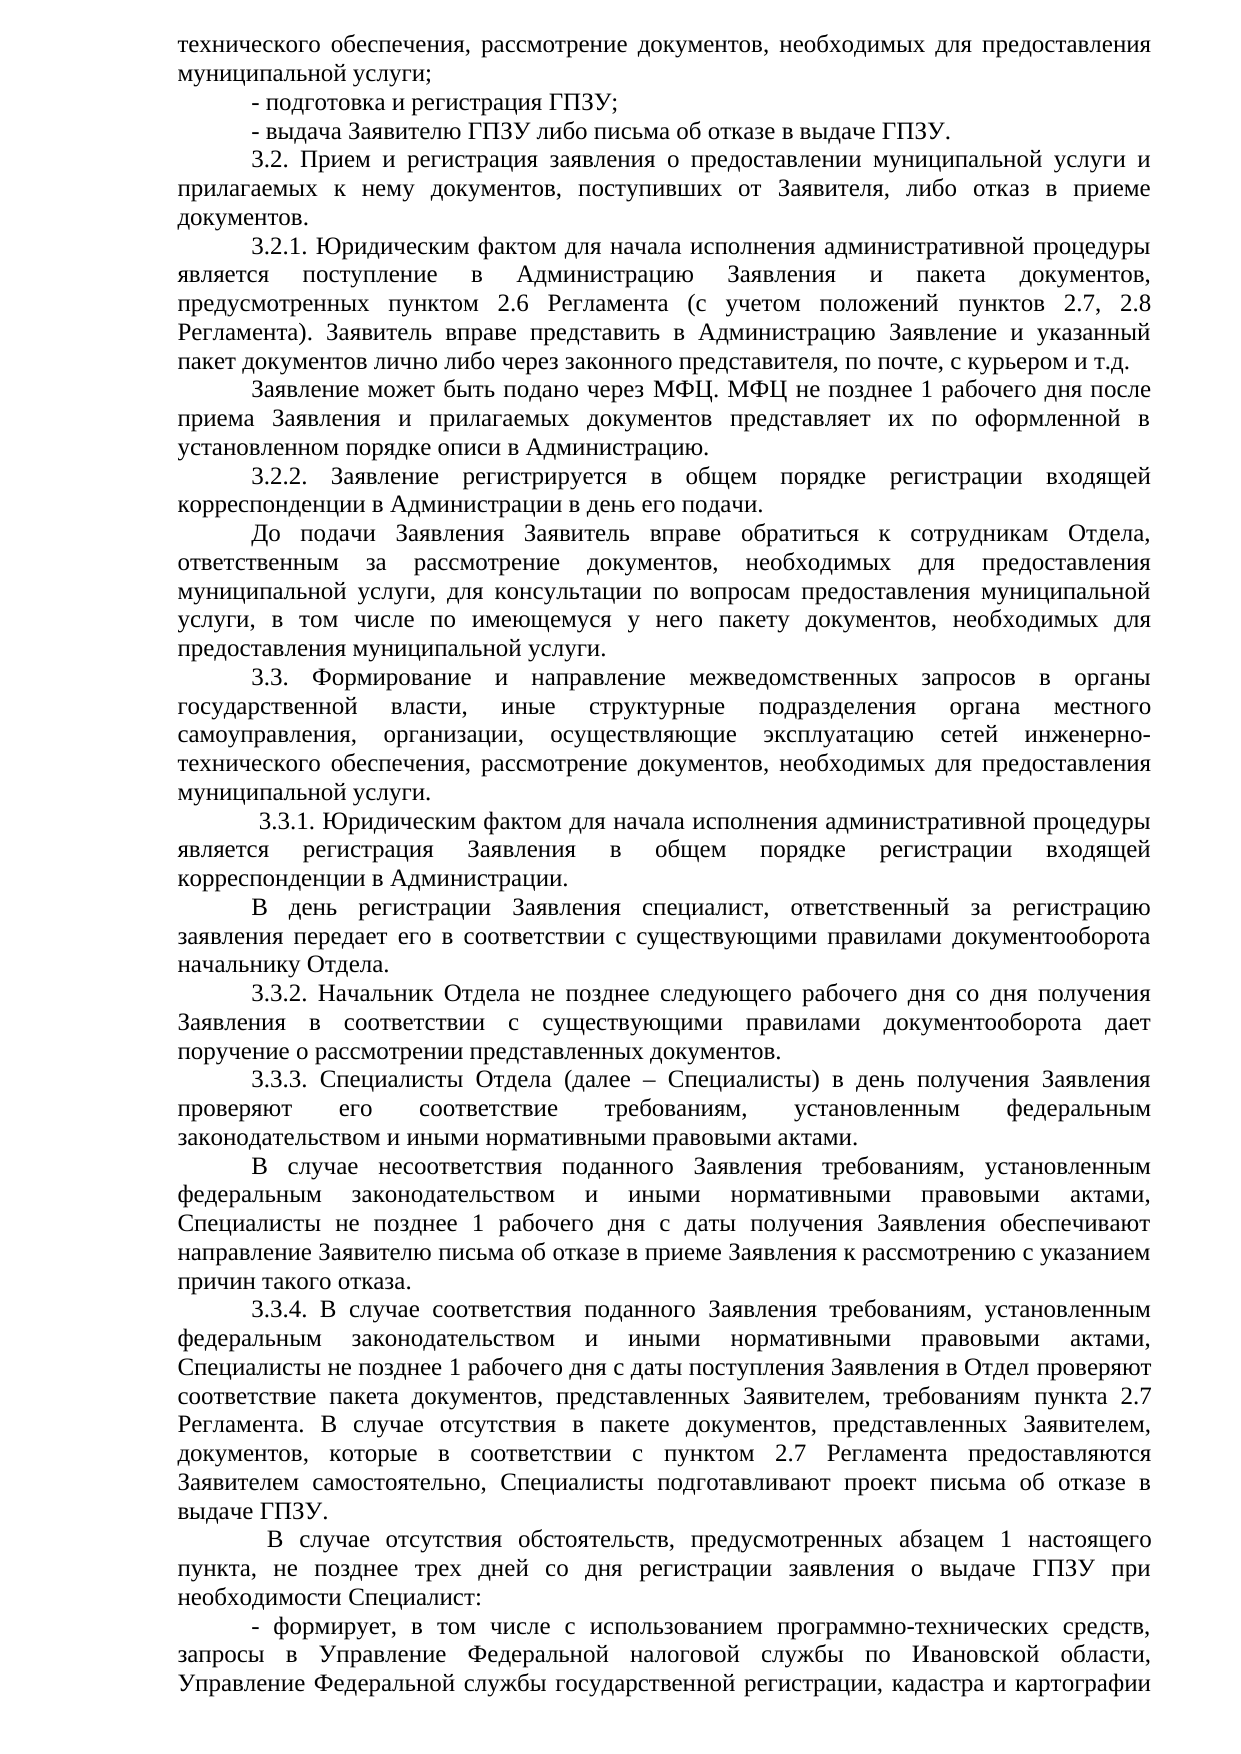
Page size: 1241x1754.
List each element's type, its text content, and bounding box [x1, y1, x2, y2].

text - подготовка и регистрация ГПЗУ; [177, 87, 1152, 116]
text 3.3.3. Специалисты Отдела (далее – Специалисты) в день получения Заявления проверяют его соответствие требованиям, установленным федеральным законодательством и иными нормативными правовыми актами. [177, 1064, 1152, 1151]
text 3.3.4. В случае соответствия поданного Заявления требованиям, установленным федеральным законодательством и иными нормативными правовыми актами, Специалисты не позднее 1 рабочего дня с даты поступления Заявления в Отдел проверяют соответствие пакета документов, представленных Заявителем, требованиям пункта 2.7 Регламента. В случае отсутствия в пакете документов, представленных Заявителем, документов, которые в соответствии с пунктом 2.7 Регламента предоставляются Заявителем самостоятельно, Специалисты подготавливают проект письма об отказе в выдаче ГПЗУ. [177, 1294, 1152, 1524]
text 3.2.1. Юридическим фактом для начала исполнения административной процедуры является поступление в Администрацию Заявления и пакета документов, предусмотренных пунктом 2.6 Регламента (с учетом положений пунктов 2.7, 2.8 Регламента). Заявитель вправе представить в Администрацию Заявление и указанный пакет документов лично либо через законного представителя, по почте, с курьером и т.д. [177, 231, 1152, 374]
text 3.2. Прием и регистрация заявления о предоставлении муниципальной услуги и прилагаемых к нему документов, поступивших от Заявителя, либо отказ в приеме документов. [177, 144, 1152, 231]
subtitle В день регистрации Заявления специалист, ответственный за регистрацию заявления передает его в соответствии с существующими правилами документооборота начальнику Отдела. [177, 892, 1152, 978]
subtitle 3.3. Формирование и направление межведомственных запросов в органы государственной власти, иные структурные подразделения органа местного самоуправления, организации, осуществляющие эксплуатацию сетей инженерно-технического обеспечения, рассмотрение документов, необходимых для предоставления муниципальной услуги. [177, 662, 1152, 806]
text - выдача Заявителю ГПЗУ либо письма об отказе в выдаче ГПЗУ. [177, 116, 1152, 144]
text В случае отсутствия обстоятельств, предусмотренных абзацем 1 настоящего пункта, не позднее трех дней со дня регистрации заявления о выдаче ГПЗУ при необходимости Специалист: [177, 1524, 1152, 1611]
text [177, 1611, 1152, 1697]
text До подачи Заявления Заявитель вправе обратиться к сотрудникам Отдела, ответственным за рассмотрение документов, необходимых для предоставления муниципальной услуги, для консультации по вопросам предоставления муниципальной услуги, в том числе по имеющемуся у него пакету документов, необходимых для предоставления муниципальной услуги. [177, 518, 1152, 662]
text Заявление может быть подано через МФЦ. МФЦ не позднее 1 рабочего дня после приема Заявления и прилагаемых документов представляет их по оформленной в установленном порядке описи в Администрацию. [177, 374, 1152, 461]
text 3.2.2. Заявление регистрируется в общем порядке регистрации входящей корреспонденции в Администрации в день его подачи. [177, 461, 1152, 518]
subtitle 3.3.1. Юридическим фактом для начала исполнения административной процедуры является регистрация Заявления в общем порядке регистрации входящей корреспонденции в Администрации. [177, 806, 1152, 892]
text В случае несоответствия поданного Заявления требованиям, установленным федеральным законодательством и иными нормативными правовыми актами, Специалисты не позднее 1 рабочего дня с даты получения Заявления обеспечивают направление Заявителю письма об отказе в приеме Заявления к рассмотрению с указанием причин такого отказа. [177, 1151, 1152, 1294]
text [177, 29, 1152, 87]
text 3.3.2. Начальник Отдела не позднее следующего рабочего дня со дня получения Заявления в соответствии с существующими правилами документооборота дает поручение о рассмотрении представленных документов. [177, 978, 1152, 1064]
